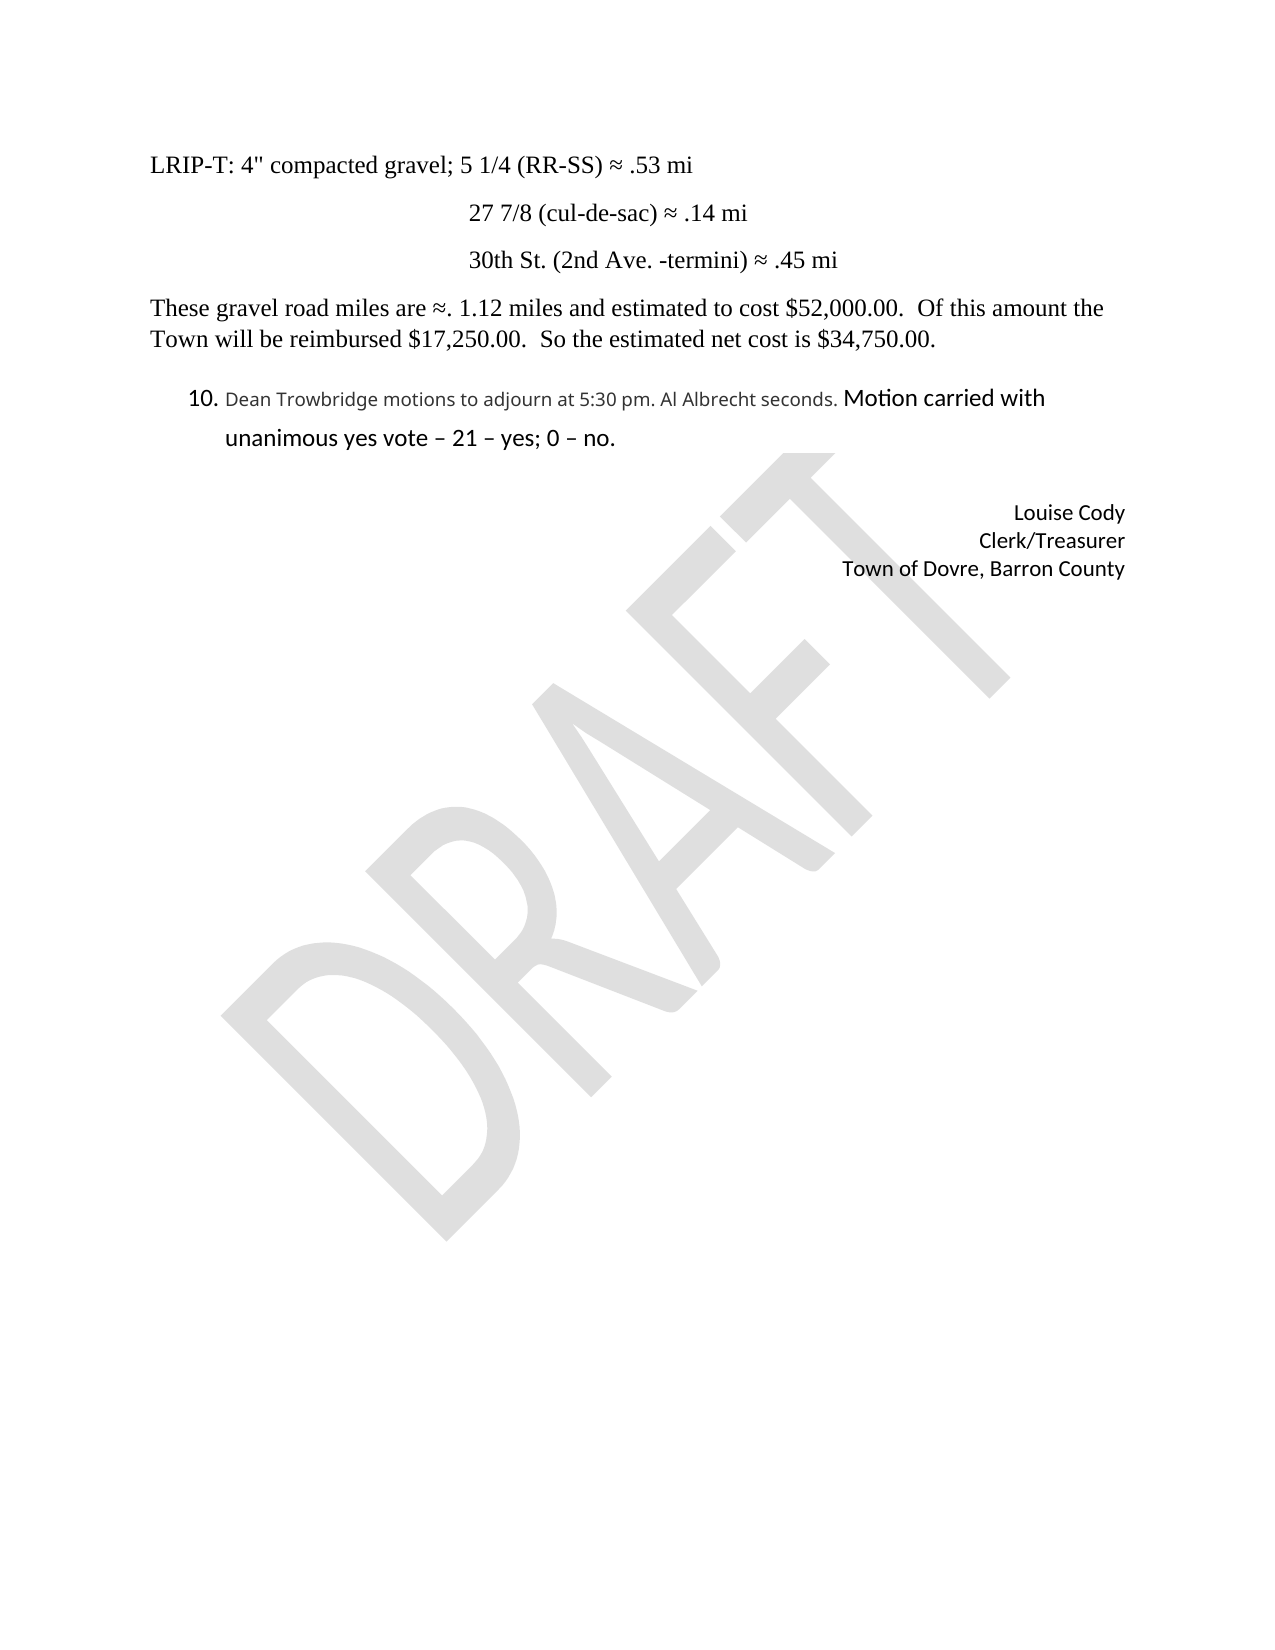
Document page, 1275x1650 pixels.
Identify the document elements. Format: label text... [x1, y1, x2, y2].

list Dean Trowbridge motions to adjourn at 5:30 pm. Al Albrecht seconds. Motion carried with unanimous yes vote – 21 – yes; 0 – no. [187, 373, 1125, 453]
text These gravel road miles are ≈. 1.12 miles and estimated to cost $52,000.00. Of this amount the Town will be reimbursed $17,250.00. So the estimated net cost is $34,750.00. [150, 293, 1125, 353]
text Clerk/Treasurer [150, 526, 1125, 554]
text Town of Dovre, Barron County [150, 554, 1125, 582]
text 27 7/8 (cul-de-sac) ≈ .14 mi [150, 198, 1125, 226]
text Louise Cody [150, 498, 1125, 526]
text 30th St. (2nd Ave. -termini) ≈ .45 mi [150, 245, 1125, 274]
text LRIP-T: 4" compacted gravel; 5 1/4 (RR-SS) ≈ .53 mi [150, 150, 1125, 179]
